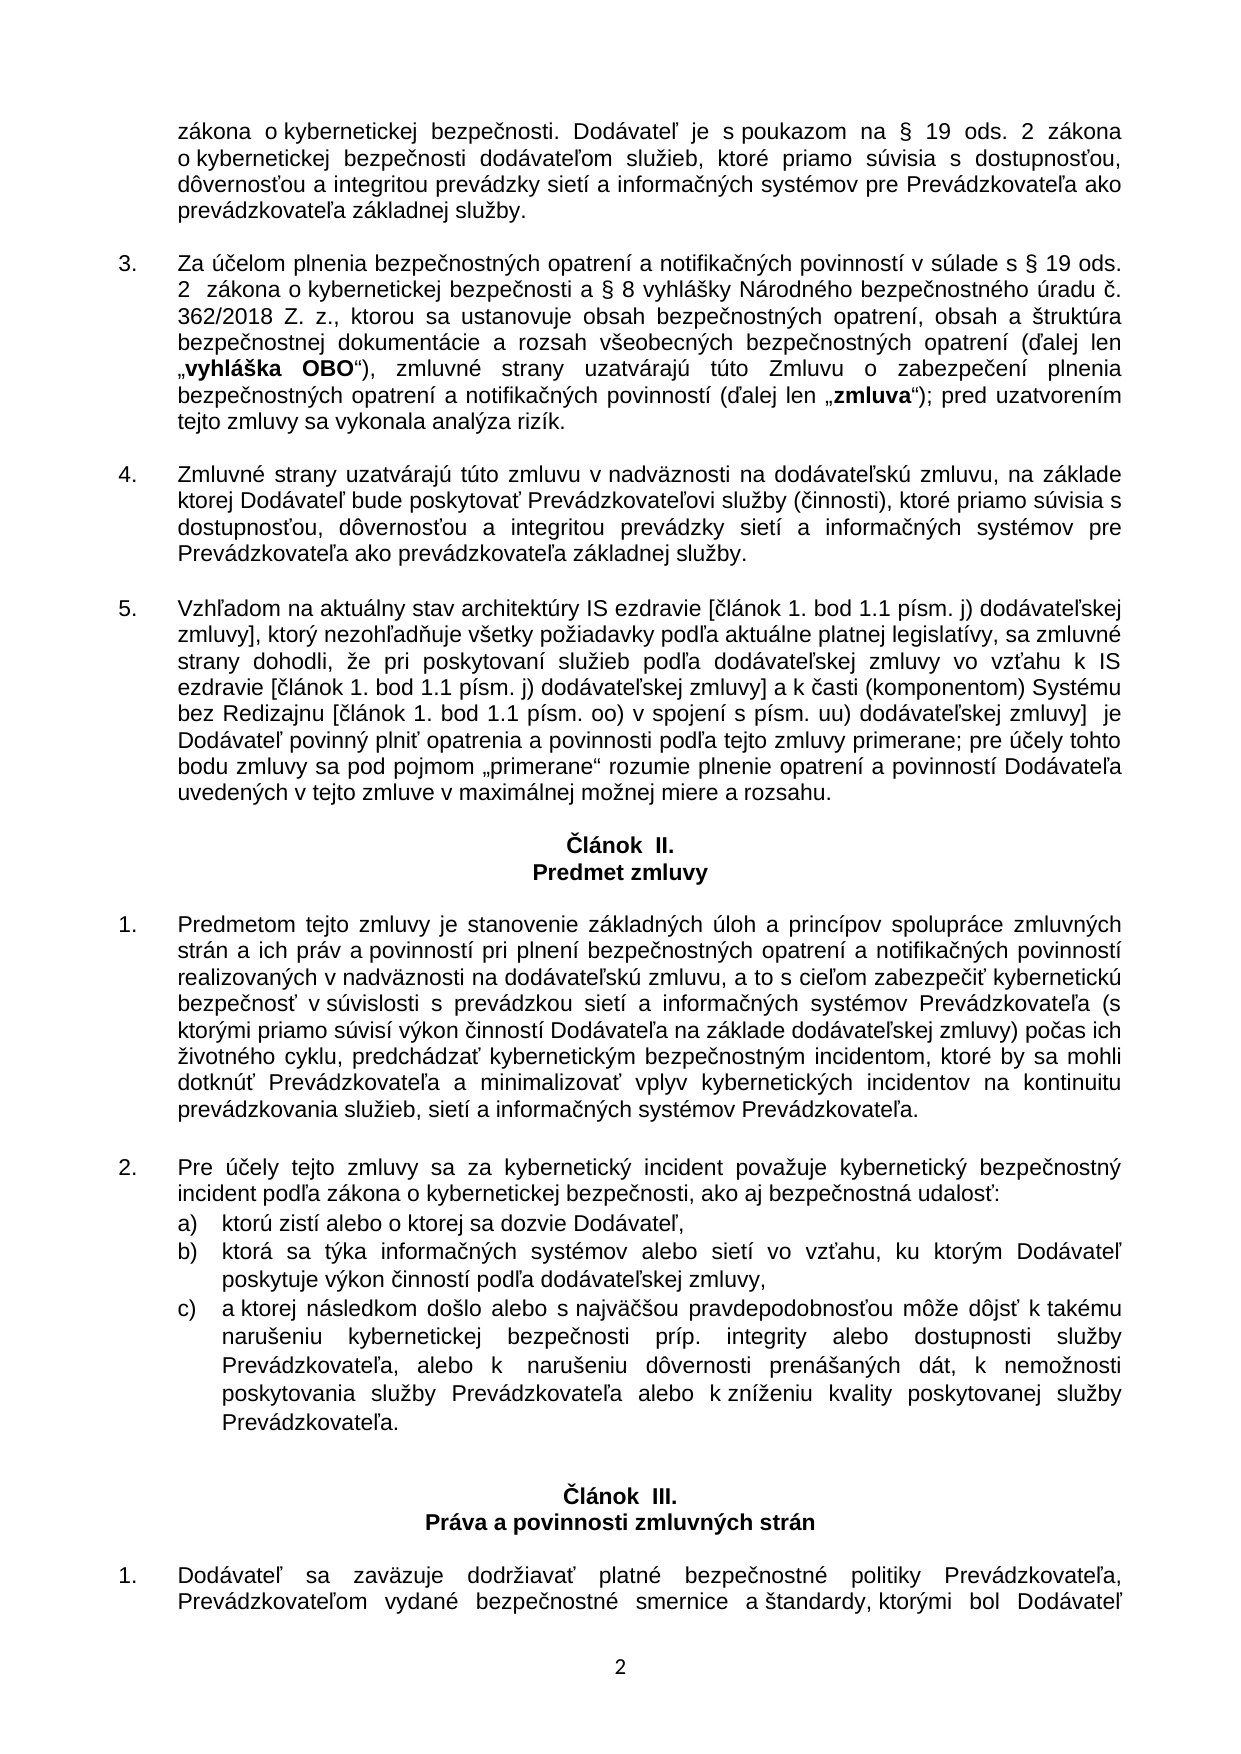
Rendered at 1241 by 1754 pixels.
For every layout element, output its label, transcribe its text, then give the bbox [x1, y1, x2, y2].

text Článok III. [118, 1483, 1122, 1509]
text Predmet zmluvy [118, 858, 1122, 885]
text Článok II. [118, 832, 1122, 858]
list Za účelom plnenia bezpečnostných opatrení a notifikačných povinností v súlade s § 19 ods. 2 zákona o kybernetickej bezpečnosti a § 8 vyhlášky Národného bezpečnostného úradu č. 362/2018 Z. z., ktorou sa ustanovuje obsah bezpečnostných opatrení, obsah a štruktúra bezpečnostnej dokumentácie a rozsah všeobecných bezpečnostných opatrení (ďalej len „vyhláška OBO“), zmluvné strany uzatvárajú túto Zmluvu o zabezpečení plnenia bezpečnostných opatrení a notifikačných povinností (ďalej len „zmluva“); pred uzatvorením tejto zmluvy sa vykonala analýza rizík. [118, 250, 1122, 434]
list Predmetom tejto zmluvy je stanovenie základných úloh a princípov spolupráce zmluvných strán a ich práv a povinností pri plnení bezpečnostných opatrení a notifikačných povinností realizovaných v nadväznosti na dodávateľskú zmluvu, a to s cieľom zabezpečiť kybernetickú bezpečnosť v súvislosti s prevádzkou sietí a informačných systémov Prevádzkovateľa (s ktorými priamo súvisí výkon činností Dodávateľa na základe dodávateľskej zmluvy) počas ich životného cyklu, predchádzať kybernetickým bezpečnostným incidentom, ktoré by sa mohli dotknúť Prevádzkovateľa a minimalizovať vplyv kybernetických incidentov na kontinuitu prevádzkovania služieb, sietí a informačných systémov Prevádzkovateľa. [118, 911, 1122, 1122]
list ktorú zistí alebo o ktorej sa dozvie Dodávateľ, [177, 1209, 1122, 1236]
list Vzhľadom na aktuálny stav architektúry IS ezdravie [článok 1. bod 1.1 písm. j) dodávateľskej zmluvy], ktorý nezohľadňuje všetky požiadavky podľa aktuálne platnej legislatívy, sa zmluvné strany dohodli, že pri poskytovaní služieb podľa dodávateľskej zmluvy vo vzťahu k IS ezdravie [článok 1. bod 1.1 písm. j) dodávateľskej zmluvy] a k časti (komponentom) Systému bez Redizajnu [článok 1. bod 1.1 písm. oo) v spojení s písm. uu) dodávateľskej zmluvy] je Dodávateľ povinný plniť opatrenia a povinnosti podľa tejto zmluvy primerane; pre účely tohto bodu zmluvy sa pod pojmom „primerane“ rozumie plnenie opatrení a povinností Dodávateľa uvedených v tejto zmluve v maximálnej možnej miere a rozsahu. [118, 595, 1122, 806]
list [118, 118, 1122, 223]
list Pre účely tejto zmluvy sa za kybernetický incident považuje kybernetický bezpečnostný incident podľa zákona o kybernetickej bezpečnosti, ako aj bezpečnostná udalosť: [118, 1154, 1122, 1207]
list ktorá sa týka informačných systémov alebo sietí vo vzťahu, ku ktorým Dodávateľ poskytuje výkon činností podľa dodávateľskej zmluvy, [177, 1238, 1122, 1293]
list Zmluvné strany uzatvárajú túto zmluvu v nadväznosti na dodávateľskú zmluvu, na základe ktorej Dodávateľ bude poskytovať Prevádzkovateľovi služby (činnosti), ktoré priamo súvisia s dostupnosťou, dôvernosťou a integritou prevádzky sietí a informačných systémov pre Prevádzkovateľa ako prevádzkovateľa základnej služby. [118, 461, 1122, 566]
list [118, 1562, 1122, 1614]
list a ktorej následkom došlo alebo s najväčšou pravdepodobnosťou môže dôjsť k takému narušeniu kybernetickej bezpečnosti príp. integrity alebo dostupnosti služby Prevádzkovateľa, alebo k narušeniu dôvernosti prenášaných dát, k nemožnosti poskytovania služby Prevádzkovateľa alebo k zníženiu kvality poskytovanej služby Prevádzkovateľa. [177, 1295, 1122, 1435]
text Práva a povinnosti zmluvných strán [118, 1509, 1122, 1536]
